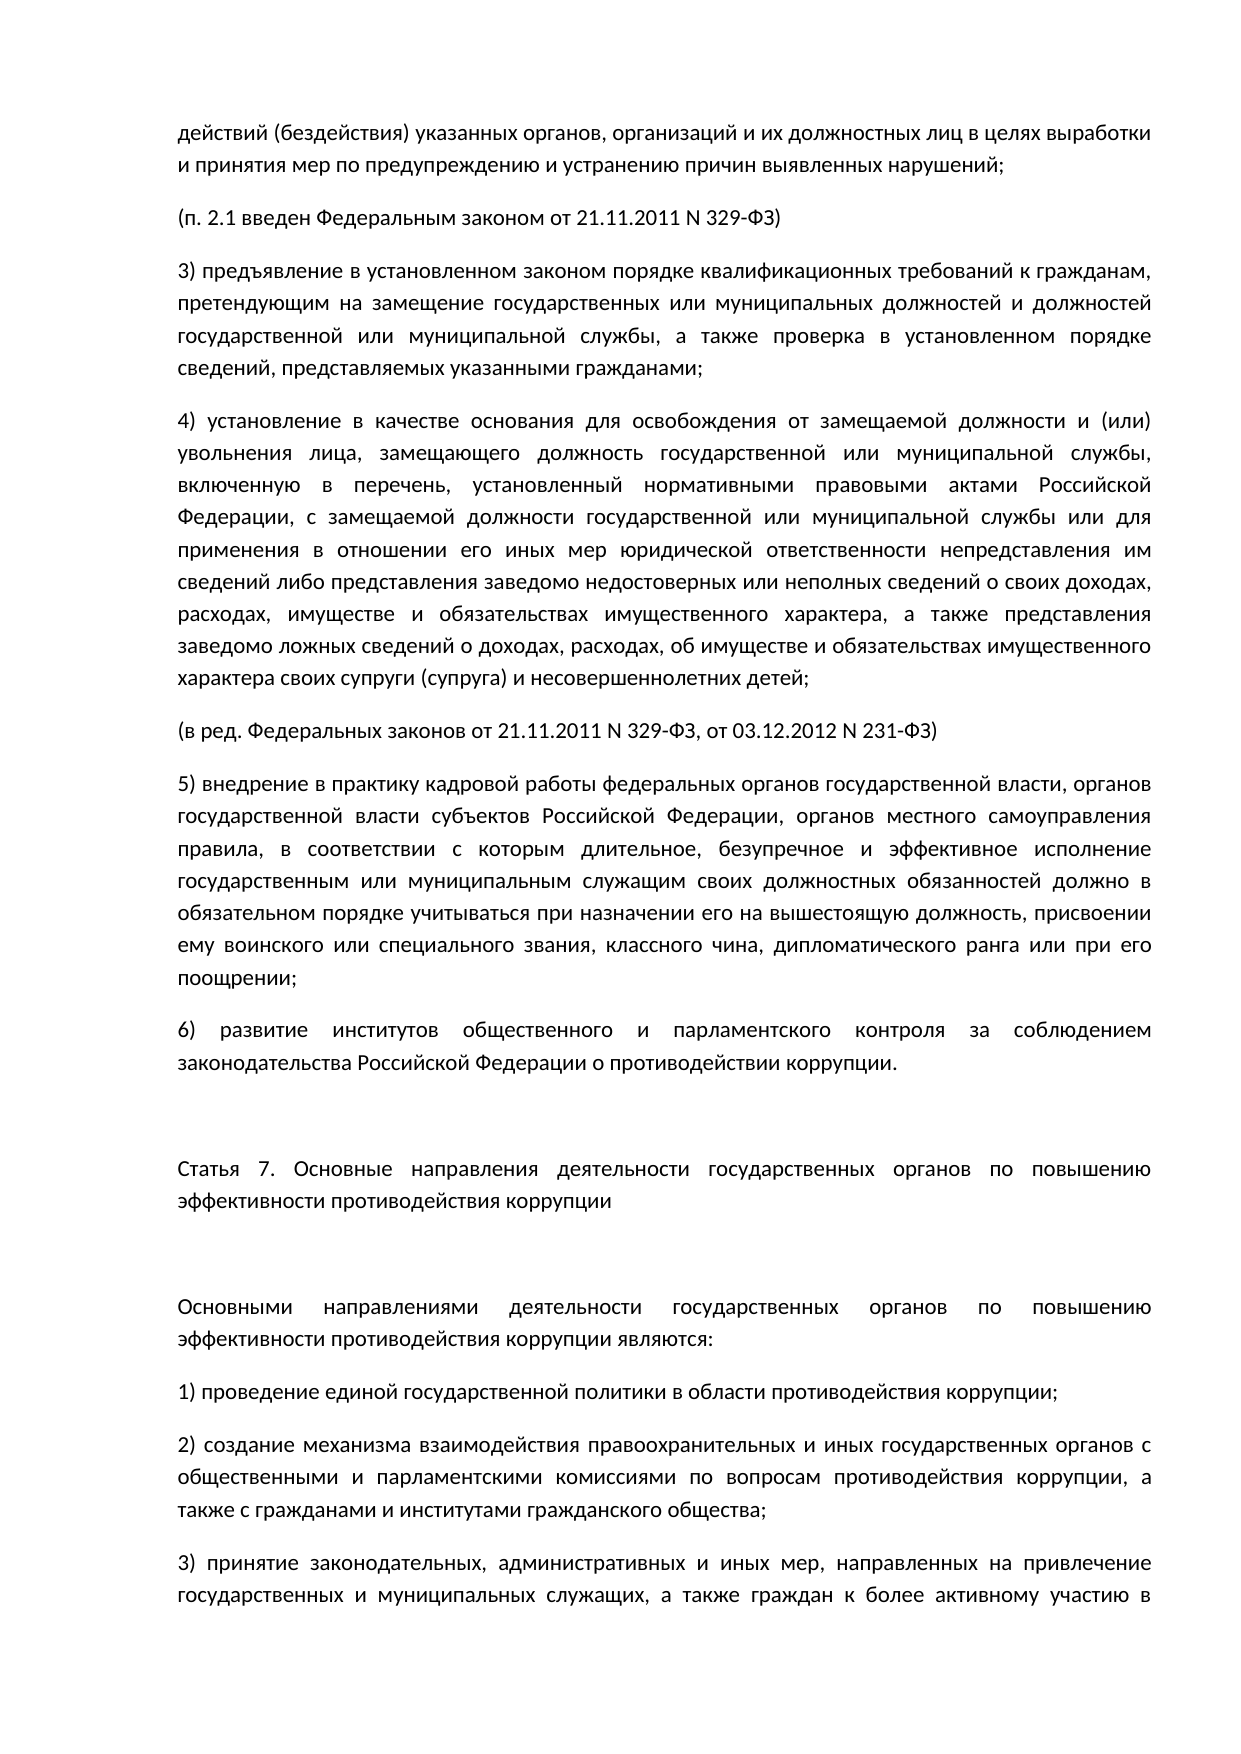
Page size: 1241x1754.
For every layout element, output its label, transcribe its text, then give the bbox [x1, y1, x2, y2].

text (п. 2.1 введен Федеральным законом от 21.11.2011 N 329-ФЗ) [177, 203, 1152, 231]
text 5) внедрение в практику кадровой работы федеральных органов государственной власти, органов государственной власти субъектов Российской Федерации, органов местного самоуправления правила, в соответствии с которым длительное, безупречное и эффективное исполнение государственным или муниципальным служащим своих должностных обязанностей должно в обязательном порядке учитываться при назначении его на вышестоящую должность, присвоении ему воинского или специального звания, классного чина, дипломатического ранга или при его поощрении; [177, 769, 1152, 991]
text 2) создание механизма взаимодействия правоохранительных и иных государственных органов с общественными и парламентскими комиссиями по вопросам противодействия коррупции, а также с гражданами и институтами гражданского общества; [177, 1430, 1152, 1523]
text (в ред. Федеральных законов от 21.11.2011 N 329-ФЗ, от 03.12.2012 N 231-ФЗ) [177, 716, 1152, 744]
text 1) проведение единой государственной политики в области противодействия коррупции; [177, 1377, 1152, 1405]
text 3) предъявление в установленном законом порядке квалификационных требований к гражданам, претендующим на замещение государственных или муниципальных должностей и должностей государственной или муниципальной службы, а также проверка в установленном порядке сведений, представляемых указанными гражданами; [177, 256, 1152, 381]
text Статья 7. Основные направления деятельности государственных органов по повышению эффективности противодействия коррупции [177, 1154, 1152, 1214]
text Основными направлениями деятельности государственных органов по повышению эффективности противодействия коррупции являются: [177, 1292, 1152, 1352]
text 4) установление в качестве основания для освобождения от замещаемой должности и (или) увольнения лица, замещающего должность государственной или муниципальной службы, включенную в перечень, установленный нормативными правовыми актами Российской Федерации, с замещаемой должности государственной или муниципальной службы или для применения в отношении его иных мер юридической ответственности непредставления им сведений либо представления заведомо недостоверных или неполных сведений о своих доходах, расходах, имуществе и обязательствах имущественного характера, а также представления заведомо ложных сведений о доходах, расходах, об имуществе и обязательствах имущественного характера своих супруги (супруга) и несовершеннолетних детей; [177, 406, 1152, 691]
text 6) развитие институтов общественного и парламентского контроля за соблюдением законодательства Российской Федерации о противодействии коррупции. [177, 1016, 1152, 1076]
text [177, 118, 1152, 178]
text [177, 1548, 1152, 1608]
